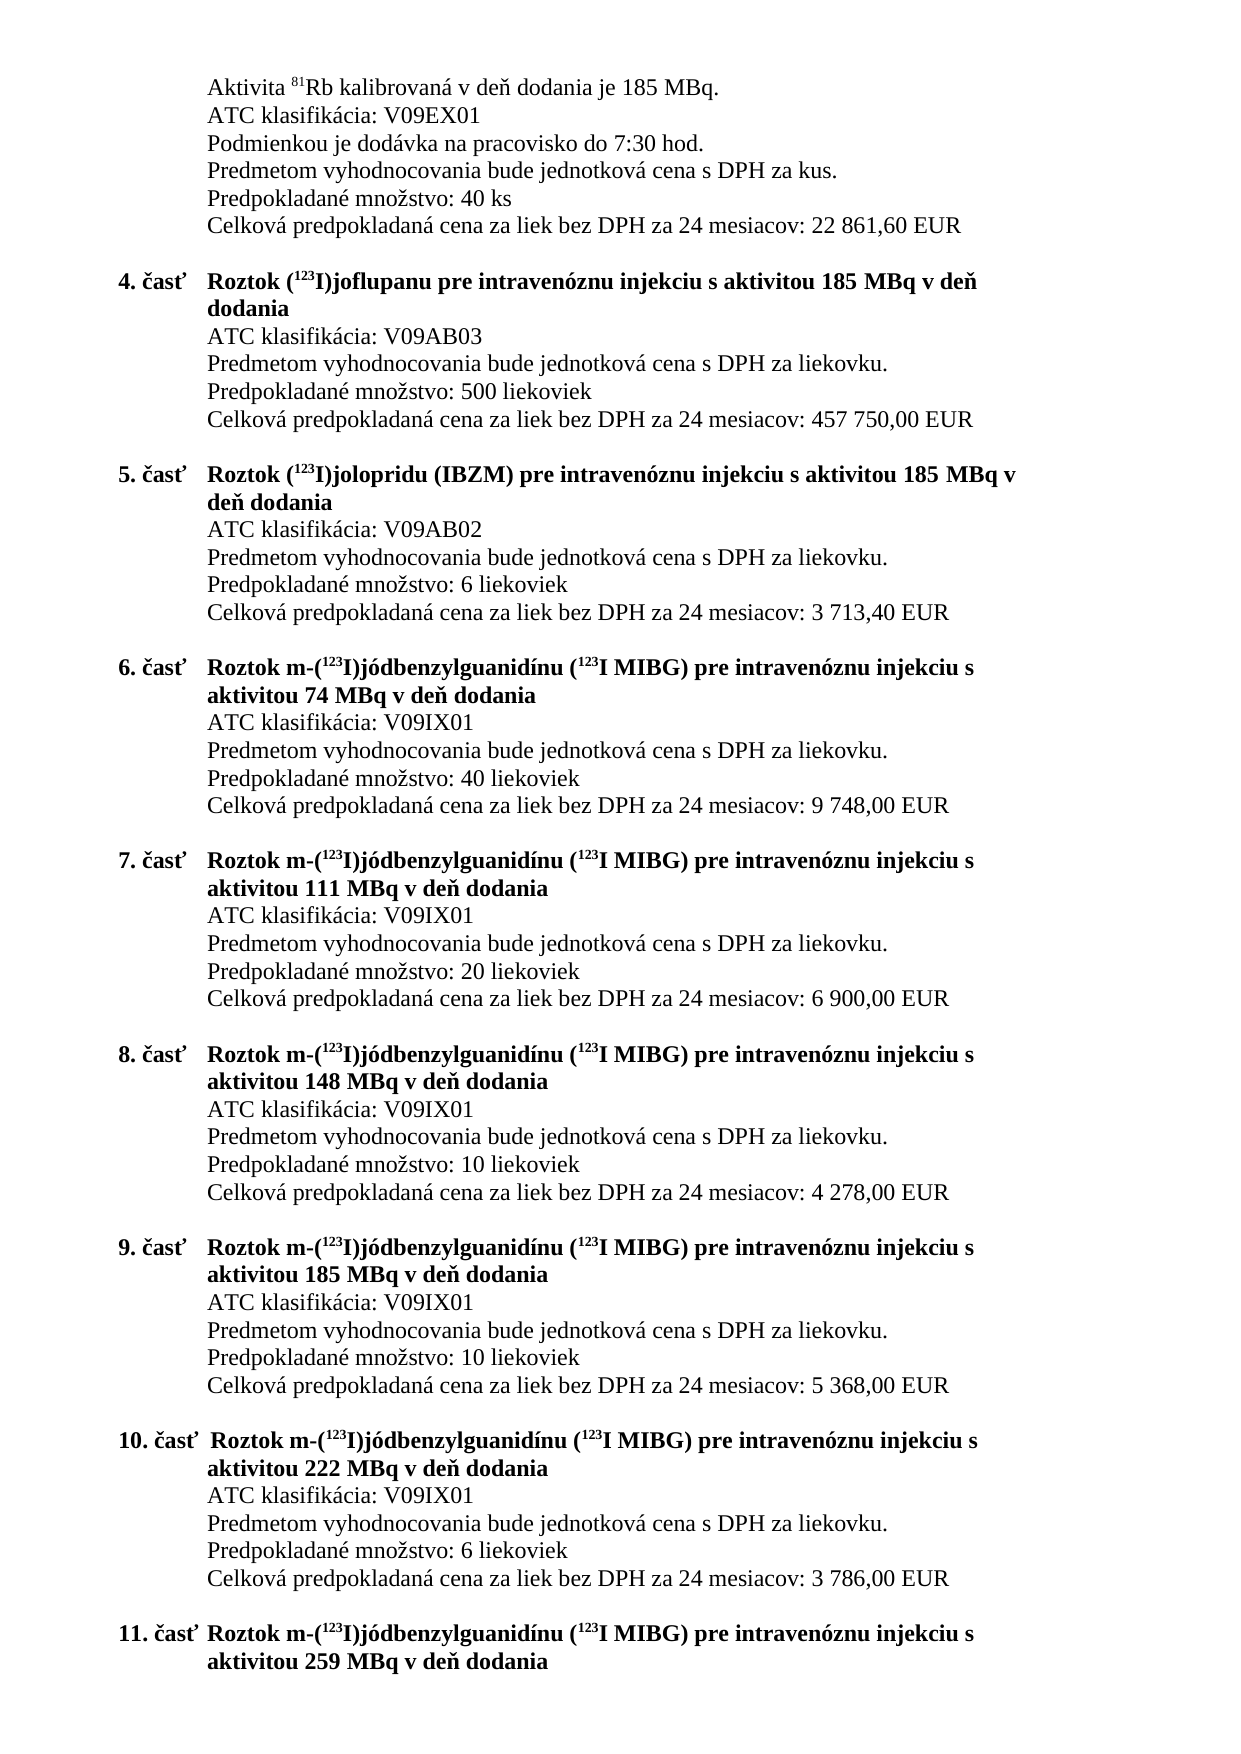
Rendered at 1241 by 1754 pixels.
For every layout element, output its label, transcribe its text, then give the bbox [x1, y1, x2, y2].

text Celková predpokladaná cena za liek bez DPH za 24 mesiacov: 457 750,00 EUR [118, 405, 1034, 432]
text Predmetom vyhodnocovania bude jednotková cena s DPH za liekovku. [118, 543, 1034, 570]
text ATC klasifikácia: V09EX01 [118, 101, 1034, 129]
text ATC klasifikácia: V09IX01 [118, 902, 1034, 929]
text 10. časť Roztok m-(123I)jódbenzylguanidínu (123I MIBG) pre intravenóznu injekciu s aktivitou 222 MBq v deň dodania [118, 1426, 1034, 1481]
text Predmetom vyhodnocovania bude jednotková cena s DPH za liekovku. [118, 1316, 1034, 1343]
text 6. časť Roztok m-(123I)jódbenzylguanidínu (123I MIBG) pre intravenóznu injekciu s aktivitou 74 MBq v deň dodania [118, 653, 1034, 708]
text Celková predpokladaná cena za liek bez DPH za 24 mesiacov: 3 786,00 EUR [118, 1564, 1034, 1592]
text ATC klasifikácia: V09IX01 [118, 1095, 1034, 1122]
text Predpokladané množstvo: 500 liekoviek [118, 377, 1034, 405]
text Celková predpokladaná cena za liek bez DPH za 24 mesiacov: 3 713,40 EUR [118, 598, 1034, 626]
text ATC klasifikácia: V09IX01 [118, 1288, 1034, 1316]
text Celková predpokladaná cena za liek bez DPH za 24 mesiacov: 22 861,60 EUR [118, 211, 1034, 239]
text Predpokladané množstvo: 40 ks [118, 184, 1034, 211]
text Celková predpokladaná cena za liek bez DPH za 24 mesiacov: 6 900,00 EUR [118, 984, 1034, 1012]
text Celková predpokladaná cena za liek bez DPH za 24 mesiacov: 5 368,00 EUR [118, 1371, 1034, 1398]
text Celková predpokladaná cena za liek bez DPH za 24 mesiacov: 9 748,00 EUR [118, 791, 1034, 819]
text Podmienkou je dodávka na pracovisko do 7:30 hod. [118, 129, 1034, 156]
text 9. časť Roztok m-(123I)jódbenzylguanidínu (123I MIBG) pre intravenóznu injekciu s aktivitou 185 MBq v deň dodania [118, 1233, 1034, 1288]
text 5. časť Roztok (123I)jolopridu (IBZM) pre intravenóznu injekciu s aktivitou 185 MBq v deň dodania [118, 460, 1034, 515]
text ATC klasifikácia: V09IX01 [118, 1481, 1034, 1509]
text Predpokladané množstvo: 6 liekoviek [118, 570, 1034, 598]
text Predmetom vyhodnocovania bude jednotková cena s DPH za liekovku. [118, 349, 1034, 377]
text 11. časť Roztok m-(123I)jódbenzylguanidínu (123I MIBG) pre intravenóznu injekciu s aktivitou 259 MBq v deň dodania [118, 1619, 1034, 1674]
text Predmetom vyhodnocovania bude jednotková cena s DPH za liekovku. [118, 929, 1034, 957]
text Predpokladané množstvo: 40 liekoviek [118, 763, 1034, 791]
text Predpokladané množstvo: 6 liekoviek [118, 1536, 1034, 1564]
text Predmetom vyhodnocovania bude jednotková cena s DPH za liekovku. [118, 1122, 1034, 1150]
text Celková predpokladaná cena za liek bez DPH za 24 mesiacov: 4 278,00 EUR [118, 1178, 1034, 1205]
text 8. časť Roztok m-(123I)jódbenzylguanidínu (123I MIBG) pre intravenóznu injekciu s aktivitou 148 MBq v deň dodania [118, 1039, 1034, 1095]
text Predpokladané množstvo: 20 liekoviek [118, 957, 1034, 984]
text 7. časť Roztok m-(123I)jódbenzylguanidínu (123I MIBG) pre intravenóznu injekciu s aktivitou 111 MBq v deň dodania [118, 846, 1034, 902]
text Predpokladané množstvo: 10 liekoviek [118, 1150, 1034, 1178]
text Predmetom vyhodnocovania bude jednotková cena s DPH za liekovku. [118, 736, 1034, 763]
text Aktivita 81Rb kalibrovaná v deň dodania je 185 MBq. [207, 73, 1034, 101]
text ATC klasifikácia: V09AB03 [118, 322, 1034, 349]
text 4. časť Roztok (123I)joflupanu pre intravenóznu injekciu s aktivitou 185 MBq v deň dodania [118, 267, 1034, 322]
text ATC klasifikácia: V09AB02 [118, 515, 1034, 543]
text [118, 156, 1034, 184]
text Predpokladané množstvo: 10 liekoviek [118, 1343, 1034, 1371]
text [118, 1509, 1034, 1536]
text ATC klasifikácia: V09IX01 [118, 708, 1034, 736]
